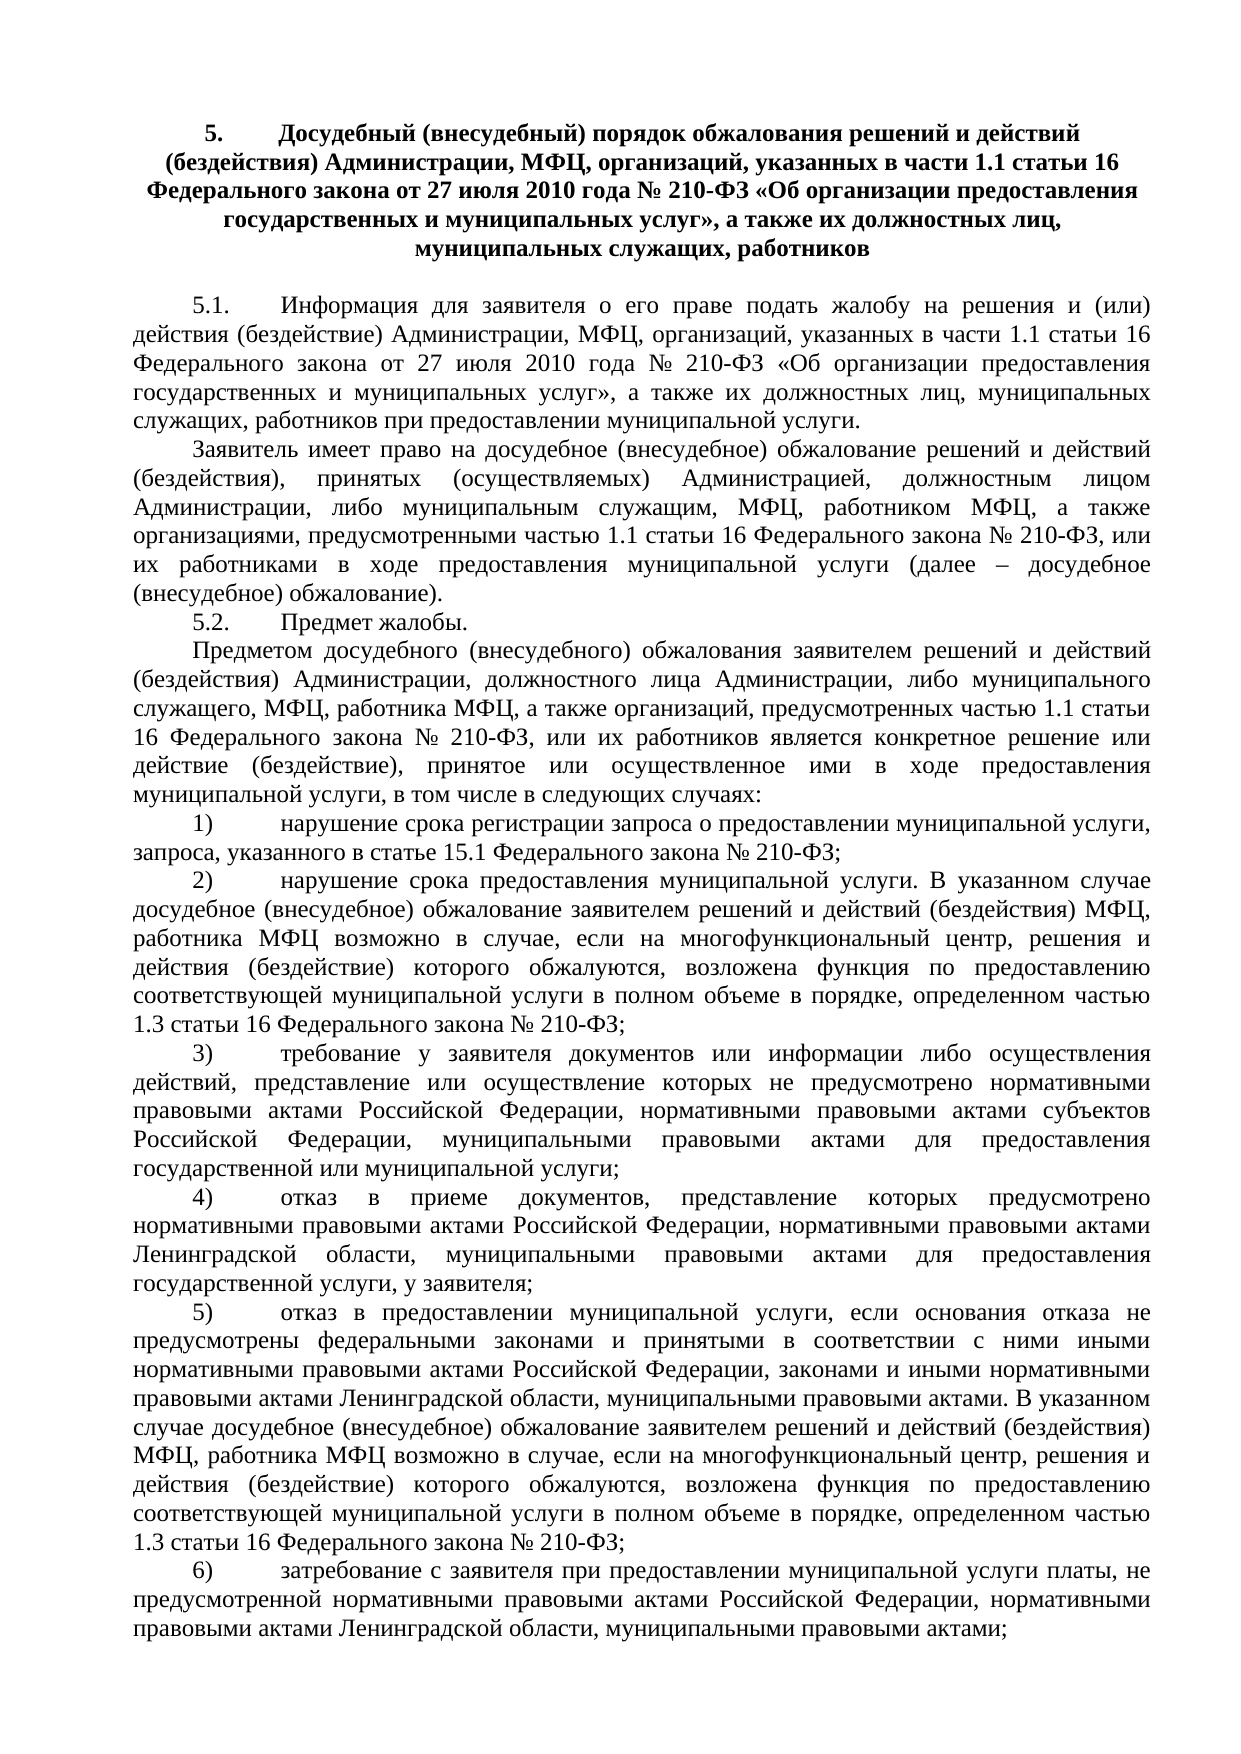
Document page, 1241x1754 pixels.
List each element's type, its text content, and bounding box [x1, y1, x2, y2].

text Предметом досудебного (внесудебного) обжалования заявителем решений и действий (бездействия) Администрации, должностного лица Администрации, либо муниципального служащего, МФЦ, работника МФЦ, а также организаций, предусмотренных частью 1.1 статьи 16 Федерального закона № 210-ФЗ, или их работников является конкретное решение или действие (бездействие), принятое или осуществленное ими в ходе предоставления муниципальной услуги, в том числе в следующих случаях: [133, 636, 1152, 808]
list требование у заявителя документов или информации либо осуществления действий, представление или осуществление которых не предусмотрено нормативными правовыми актами Российской Федерации, нормативными правовыми актами субъектов Российской Федерации, муниципальными правовыми актами для предоставления государственной или муниципальной услуги; [133, 1038, 1152, 1182]
list затребование с заявителя при предоставлении муниципальной услуги платы, не предусмотренной нормативными правовыми актами Российской Федерации, нормативными правовыми актами Ленинградской области, муниципальными правовыми актами; [133, 1556, 1152, 1642]
text Заявитель имеет право на досудебное (внесудебное) обжалование решений и действий (бездействия), принятых (осуществляемых) Администрацией, должностным лицом Администрации, либо муниципальным служащим, МФЦ, работником МФЦ, а также организациями, предусмотренными частью 1.1 статьи 16 Федерального закона № 210-ФЗ, или их работниками в ходе предоставления муниципальной услуги (далее – досудебное (внесудебное) обжалование). [133, 434, 1152, 607]
list отказ в предоставлении муниципальной услуги, если основания отказа не предусмотрены федеральными законами и принятыми в соответствии с ними иными нормативными правовыми актами Российской Федерации, законами и иными нормативными правовыми актами Ленинградской области, муниципальными правовыми актами. В указанном случае досудебное (внесудебное) обжалование заявителем решений и действий (бездействия) МФЦ, работника МФЦ возможно в случае, если на многофункциональный центр, решения и действия (бездействие) которого обжалуются, возложена функция по предоставлению соответствующей муниципальной услуги в полном объеме в порядке, определенном частью 1.3 статьи 16 Федерального закона № 210-ФЗ; [133, 1297, 1152, 1556]
list Досудебный (внесудебный) порядок обжалования решений и действий (бездействия) Администрации, МФЦ, организаций, указанных в части 1.1 статьи 16 Федерального закона от 27 июля 2010 года № 210-ФЗ «Об организации предоставления государственных и муниципальных услуг», а также их должностных лиц, муниципальных служащих, работников [133, 118, 1152, 262]
list Информация для заявителя о его праве подать жалобу на решения и (или) действия (бездействие) Администрации, МФЦ, организаций, указанных в части 1.1 статьи 16 Федерального закона от 27 июля 2010 года № 210-ФЗ «Об организации предоставления государственных и муниципальных услуг», а также их должностных лиц, муниципальных служащих, работников при предоставлении муниципальной услуги. [133, 291, 1152, 434]
list Предмет жалобы. [133, 607, 1152, 636]
list нарушение срока регистрации запроса о предоставлении муниципальной услуги, запроса, указанного в статье 15.1 Федерального закона № 210-ФЗ; [133, 808, 1152, 866]
list нарушение срока предоставления муниципальной услуги. В указанном случае досудебное (внесудебное) обжалование заявителем решений и действий (бездействия) МФЦ, работника МФЦ возможно в случае, если на многофункциональный центр, решения и действия (бездействие) которого обжалуются, возложена функция по предоставлению соответствующей муниципальной услуги в полном объеме в порядке, определенном частью 1.3 статьи 16 Федерального закона № 210-ФЗ; [133, 866, 1152, 1038]
list отказ в приеме документов, представление которых предусмотрено нормативными правовыми актами Российской Федерации, нормативными правовыми актами Ленинградской области, муниципальными правовыми актами для предоставления государственной услуги, у заявителя; [133, 1182, 1152, 1297]
